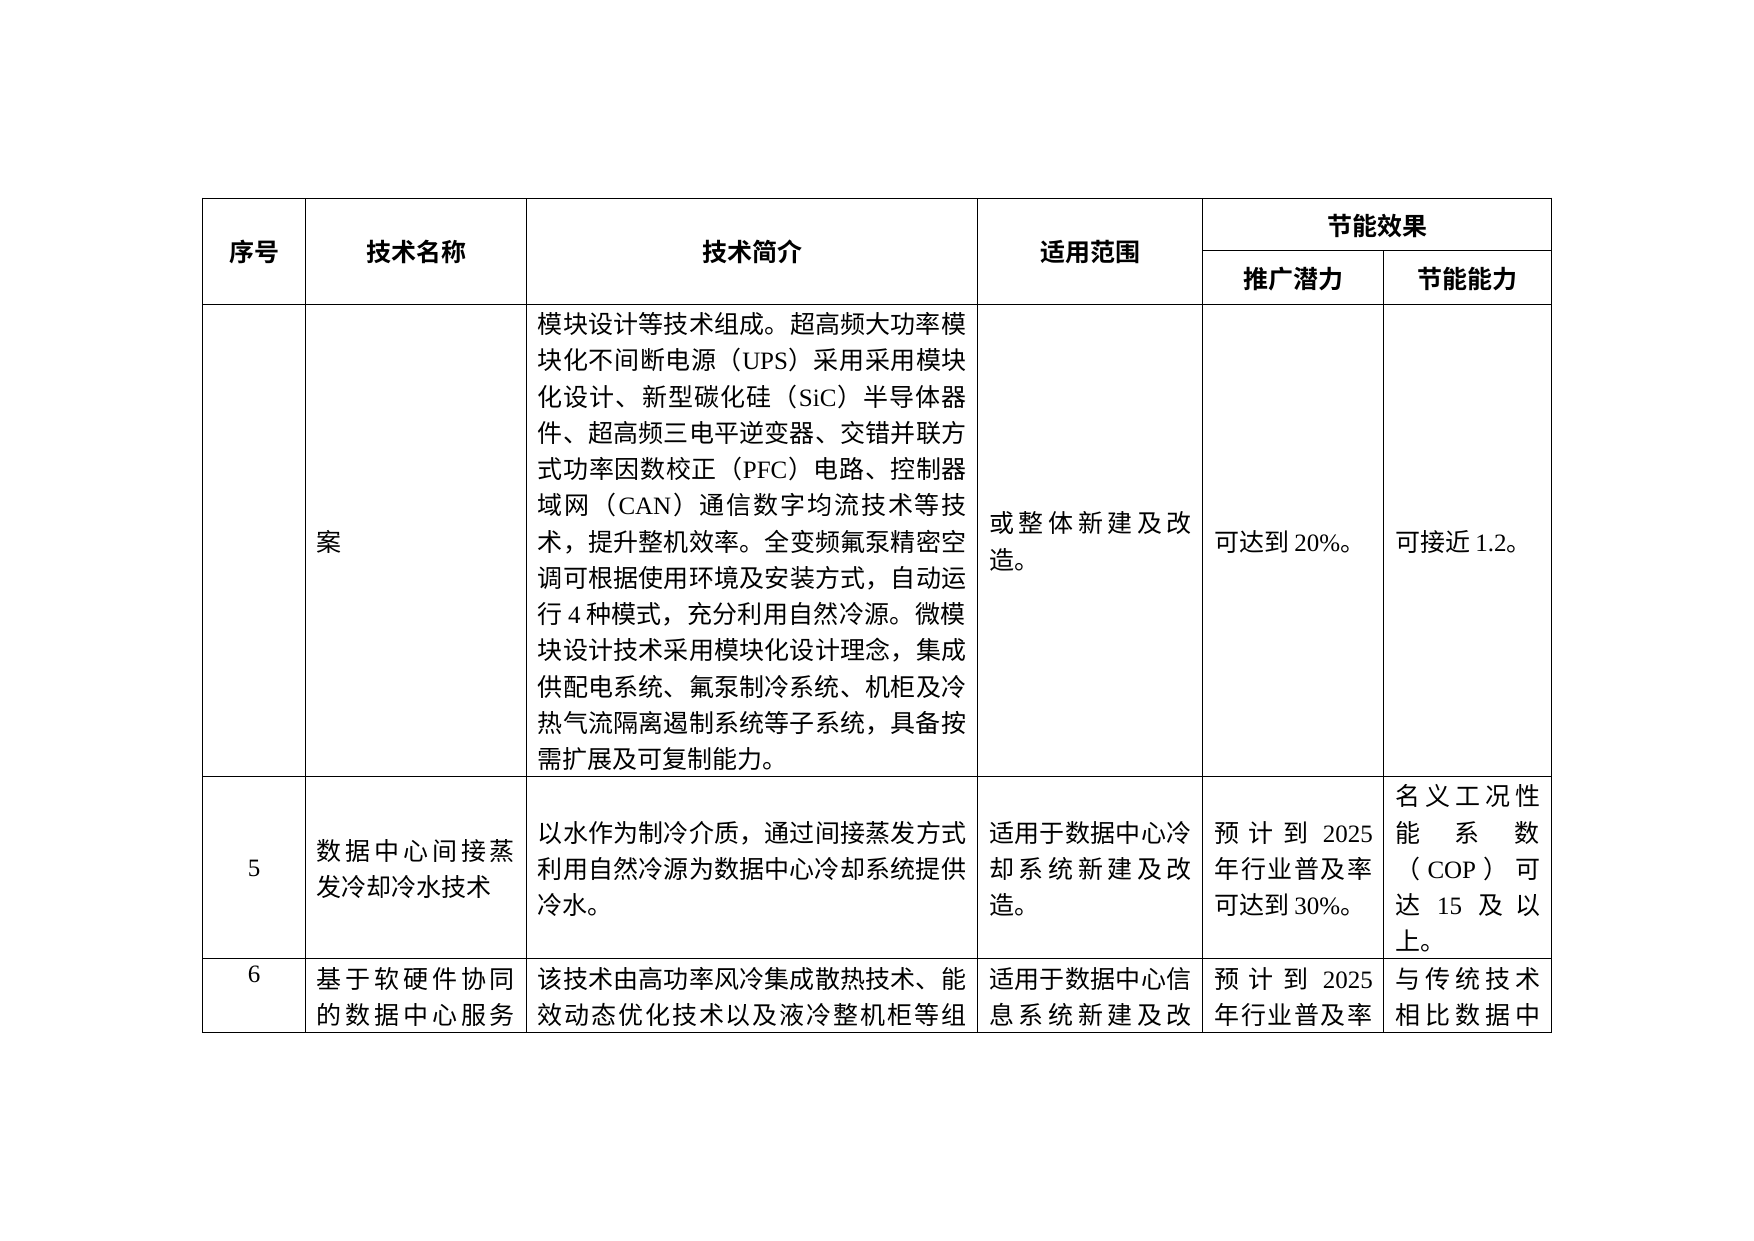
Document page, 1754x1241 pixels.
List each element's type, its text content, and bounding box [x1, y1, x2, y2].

table_header 技术简介 [527, 199, 977, 303]
table_cell 基于软硬件协同的数据中心服务器节能技术 [306, 959, 526, 1032]
table_cell 4 [203, 305, 305, 776]
table_cell 与传统技术相比数据中心总能耗可降低15.2%。 [1384, 959, 1551, 1032]
table_cell 适用于数据中心信息系统新建及改造。 [978, 959, 1202, 1032]
table_header 技术名称 [306, 199, 526, 303]
table_header 节能效果 [1203, 199, 1551, 250]
table_cell 推广潜力 [1203, 251, 1383, 303]
table_header 序号 [203, 199, 305, 303]
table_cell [527, 959, 977, 1032]
table_cell 数据中心机房整体模块化解决方案 [306, 305, 526, 776]
table_cell 预计到2025年行业普及率可达到30%。 [1203, 777, 1383, 958]
table_cell 数据中心间接蒸发冷却冷水技术 [306, 777, 526, 958]
table_cell 预计到2025年行业普及率可达到20%。 [1203, 305, 1383, 776]
table_cell 适用于数据中心冷却系统、配电系统或整体新建及改造。 [978, 305, 1202, 776]
table_cell 以水作为制冷介质，通过间接蒸发方式利用自然冷源为数据中心冷却系统提供冷水。 [527, 777, 977, 958]
table_cell 电能利用效率（PUE）可接近1.2。 [1384, 305, 1551, 776]
table_cell 名义工况性能系数（COP）可达15及以上。 [1384, 777, 1551, 958]
table_cell 适用于数据中心冷却系统新建及改造。 [978, 777, 1202, 958]
table_cell 5 [203, 777, 305, 958]
table_header 适用范围 [978, 199, 1202, 303]
table_cell 节能能力 [1384, 251, 1551, 303]
table_cell 6 [203, 959, 305, 1032]
table_cell 预计到2025年行业普及率可达到15%。 [1203, 959, 1383, 1032]
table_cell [527, 305, 977, 776]
